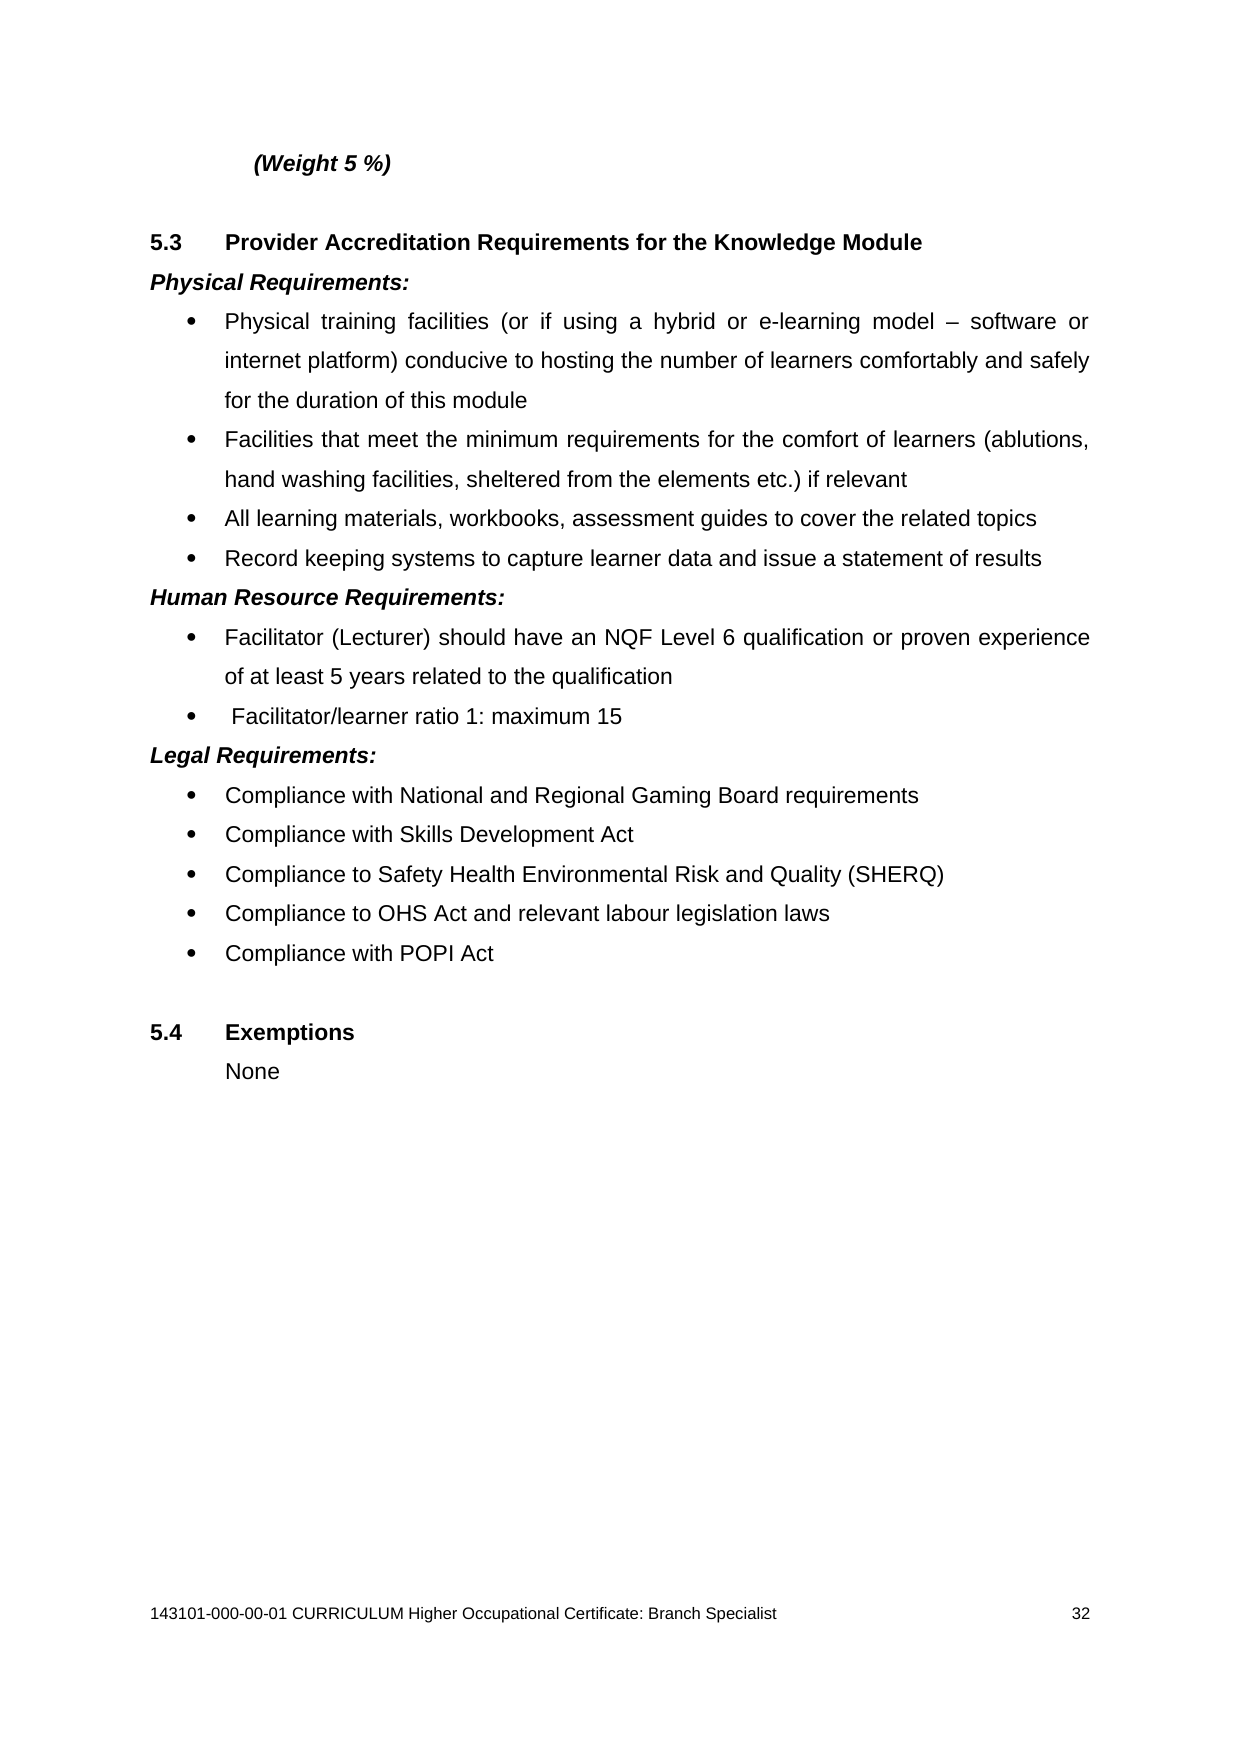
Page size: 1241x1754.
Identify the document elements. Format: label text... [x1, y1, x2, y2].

subtitle 5.4 Exemptions [150, 1018, 1090, 1045]
subtitle 5.3 Provider Accreditation Requirements for the Knowledge Module [150, 229, 1090, 255]
text Legal Requirements: [150, 742, 1090, 768]
list Compliance with POPI Act [187, 939, 1090, 966]
list Facilities that meet the minimum requirements for the comfort of learners (ablutions, hand washing facilities, sheltered from the elements etc.) if relevant [187, 426, 1090, 492]
list Physical training facilities (or if using a hybrid or e-learning model – software or internet platform) conducive to hosting the number of learners comfortably and safely for the duration of this module [187, 308, 1090, 413]
list Compliance with National and Regional Gaming Board requirements [187, 782, 1090, 808]
list Compliance to OHS Act and relevant labour legislation laws [187, 900, 1090, 926]
list Compliance to Safety Health Environmental Risk and Quality (SHERQ) [187, 861, 1090, 887]
list Facilitator (Lecturer) should have an NQF Level 6 qualification or proven experience of at least 5 years related to the qualification [187, 624, 1090, 689]
text None [150, 1058, 1090, 1084]
list (Weight 5 %) [253, 150, 1090, 176]
text Human Resource Requirements: [150, 584, 1090, 611]
list Record keeping systems to capture learner data and issue a statement of results [187, 545, 1090, 571]
list Compliance with Skills Development Act [187, 821, 1090, 847]
text Physical Requirements: [150, 268, 1090, 295]
list Facilitator/learner ratio 1: maximum 15 [187, 703, 1090, 729]
list All learning materials, workbooks, assessment guides to cover the related topics [187, 505, 1090, 532]
